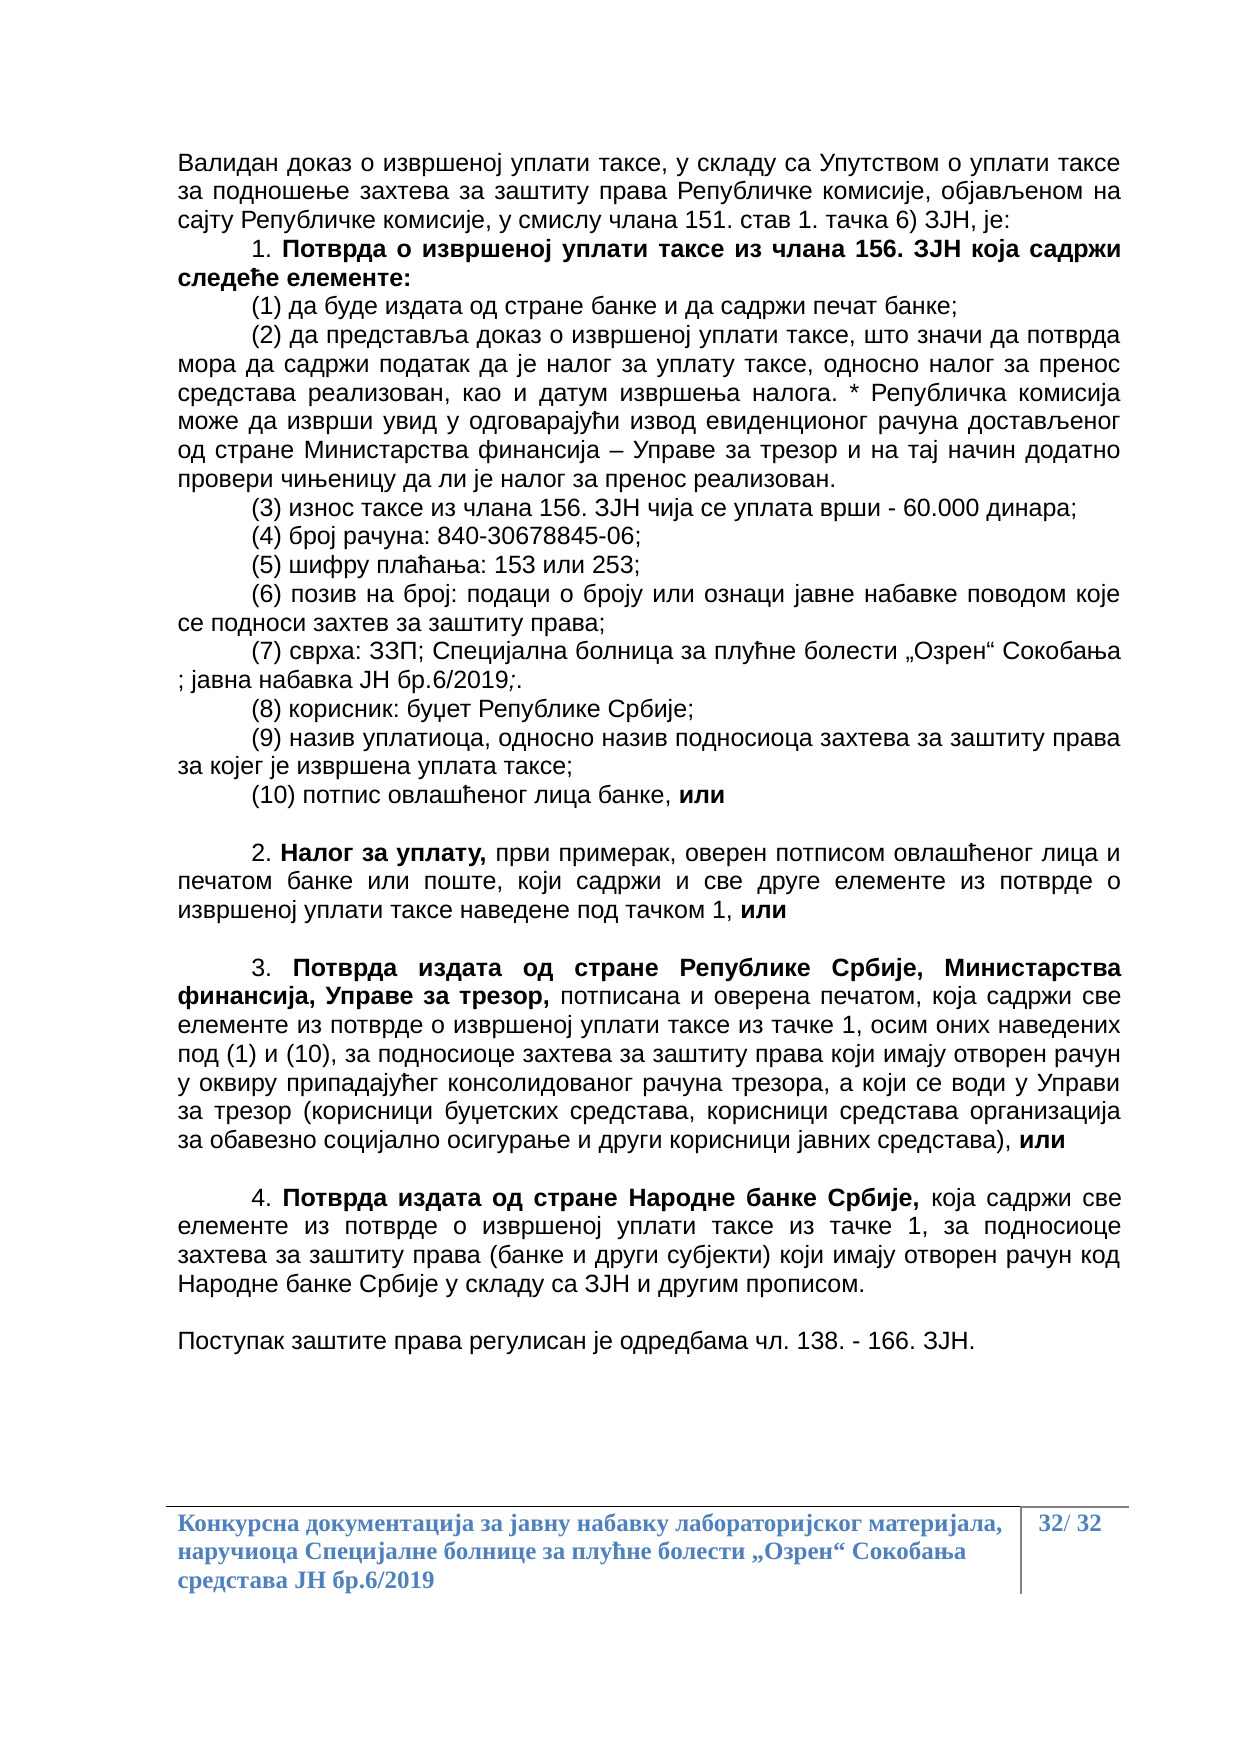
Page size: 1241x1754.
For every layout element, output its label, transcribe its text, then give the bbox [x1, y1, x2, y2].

text 4. Потврда издата од стране Народне банке Србије, која садржи све елементе из потврде о извршеној уплати таксе из тачке 1, за подносиоце захтева за заштиту права (банке и други субјекти) који имају отворен рачун код Народне банке Србије у складу са ЗЈН и другим прописом. [177, 1183, 1122, 1298]
text (6) позив на број: подаци о броју или ознаци јавне набавке поводом које се подноси захтев за заштиту права; [177, 579, 1122, 636]
text Валидан доказ о извршеној уплати таксе, у складу са Упутством о уплати таксе за подношење захтева за заштиту права Републичке комисије, објављеном на сајту Републичке комисије, у смислу члана 151. став 1. тачка 6) ЗЈН, је: [177, 148, 1122, 234]
text (5) шифру плаћања: 153 или 253; [177, 550, 1122, 579]
text 1. Потврда о извршеној уплати таксе из члана 156. ЗЈН која садржи следеће елементе: [177, 234, 1122, 291]
text (9) назив уплатиоца, односно назив подносиоца захтева за заштиту права за којег је извршена уплата таксе; [177, 723, 1122, 780]
text (8) корисник: буџет Републике Србије; [177, 694, 1122, 723]
text (10) потпис овлашћеног лица банке, или [177, 780, 1122, 809]
text (7) сврха: ЗЗП; Специјална болница за плућне болести „Озрен“ Сокобања ; јавна набавка ЈН бр.6/2019;. [177, 636, 1122, 694]
text (2) да представља доказ о извршеној уплати таксе, што значи да потврда мора да садржи податак да је налог за уплату таксе, односно налог за пренос средстава реализован, као и датум извршења налога. * Републичка комисија може да изврши увид у одговарајући извод евиденционог рачуна достављеног од стране Министарства финансија – Управе за трезор и на тај начин додатно провери чињеницу да ли је налог за пренос реализован. [177, 320, 1122, 493]
text (4) број рачуна: 840-30678845-06; [177, 521, 1122, 550]
text (1) да буде издата од стране банке и да садржи печат банке; [177, 291, 1122, 320]
text (3) износ таксе из члана 156. ЗЈН чија се уплата врши - 60.000 динара; [177, 493, 1122, 521]
text Поступак заштите права регулисан је одредбама чл. 138. - 166. ЗЈН. [177, 1326, 1122, 1355]
text 3. Потврда издата од стране Републике Србије, Министарства финансија, Управе за трезор, потписана и оверена печатом, која садржи све елементе из потврде о извршеној уплати таксе из тачке 1, осим оних наведених под (1) и (10), за подносиоце захтева за заштиту права који имају отворен рачун у оквиру припадајућег консолидованог рачуна трезора, а који се води у Управи за трезор (корисници буџетских средстава, корисници средстава организација за обавезно социјално осигурање и други корисници јавних средстава), или [177, 953, 1122, 1154]
text 2. Налог за уплату, први примерак, оверен потписом овлашћеног лица и печатом банке или поште, који садржи и све друге елементе из потврде о извршеној уплати таксе наведене под тачком 1, или [177, 838, 1122, 924]
